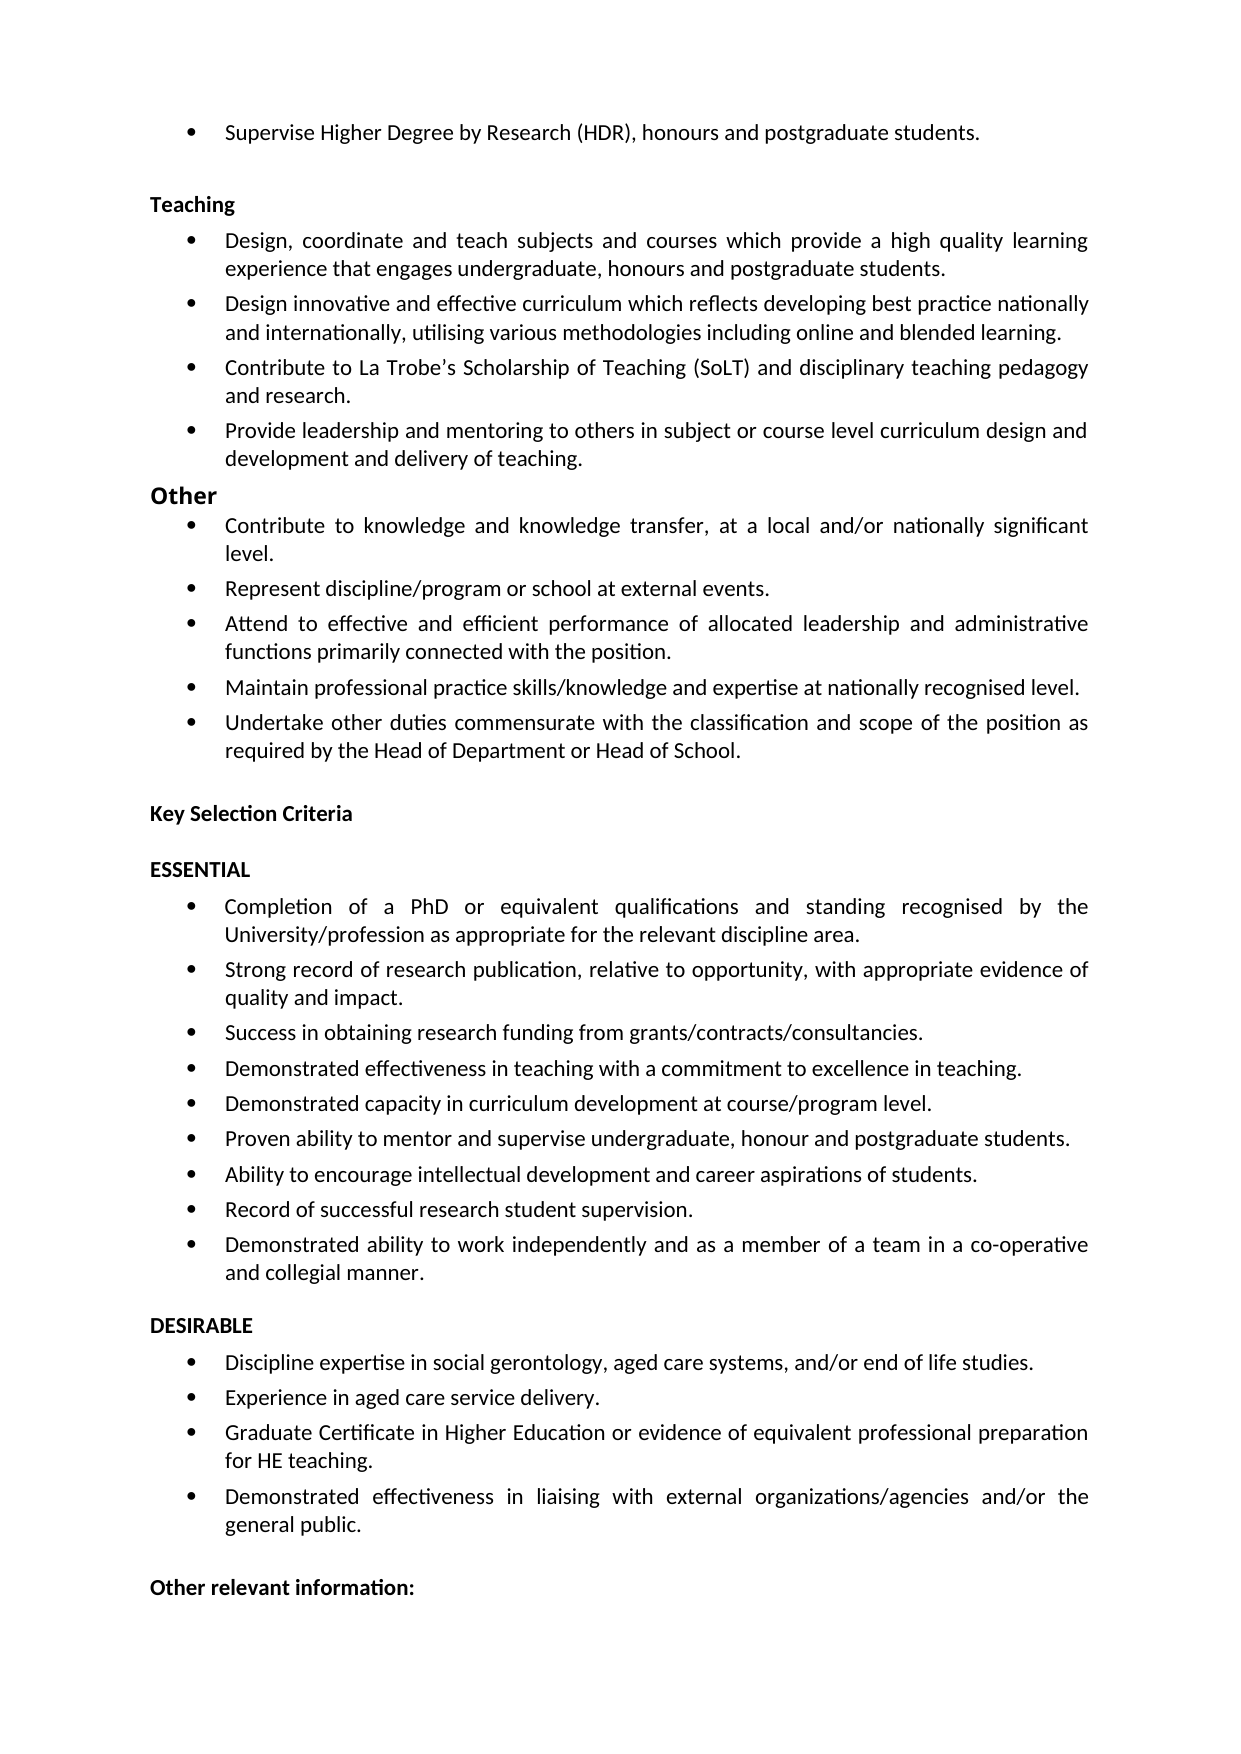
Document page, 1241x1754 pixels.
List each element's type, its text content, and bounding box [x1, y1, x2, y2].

text ESSENTIAL [150, 856, 1090, 883]
text Teaching [150, 190, 1090, 218]
list Success in obtaining research funding from grants/contracts/consultancies. [187, 1018, 1090, 1047]
text Other relevant information: [150, 1573, 1090, 1601]
list Design innovative and effective curriculum which reflects developing best practice nationally and internationally, utilising various methodologies including online and blended learning. [187, 289, 1090, 346]
list Completion of a PhD or equivalent qualifications and standing recognised by the University/profession as appropriate for the relevant discipline area. [187, 892, 1090, 948]
list Discipline expertise in social gerontology, aged care systems, and/or end of life studies. [187, 1348, 1090, 1376]
list Record of successful research student supervision. [187, 1195, 1090, 1223]
list Supervise Higher Degree by Research (HDR), honours and postgraduate students. [187, 118, 1090, 146]
list Demonstrated capacity in curriculum development at course/program level. [187, 1089, 1090, 1117]
list Demonstrated ability to work independently and as a member of a team in a co-operative and collegial manner. [187, 1230, 1090, 1286]
list Design, coordinate and teach subjects and courses which provide a high quality learning experience that engages undergraduate, honours and postgraduate students. [187, 226, 1090, 282]
list Maintain professional practice skills/knowledge and expertise at nationally recognised level. [187, 673, 1090, 701]
list Strong record of research publication, relative to opportunity, with appropriate evidence of quality and impact. [187, 955, 1090, 1011]
list Graduate Certificate in Higher Education or evidence of equivalent professional preparation for HE teaching. [187, 1418, 1090, 1474]
list Represent discipline/program or school at external events. [187, 574, 1090, 602]
text DESIRABLE [150, 1311, 1090, 1339]
list Demonstrated effectiveness in liaising with external organizations/agencies and/or the general public. [187, 1482, 1090, 1538]
list Undertake other duties commensurate with the classification and scope of the position as required by the Head of Department or Head of School. [187, 708, 1090, 764]
list Provide leadership and mentoring to others in subject or course level curriculum design and development and delivery of teaching. [187, 416, 1090, 472]
list Attend to effective and efficient performance of allocated leadership and administrative functions primarily connected with the position. [187, 609, 1090, 666]
list Experience in aged care service delivery. [187, 1383, 1090, 1411]
list Demonstrated effectiveness in teaching with a commitment to excellence in teaching. [187, 1054, 1090, 1082]
text Key Selection Criteria [150, 799, 1090, 827]
list Ability to encourage intellectual development and career aspirations of students. [187, 1160, 1090, 1188]
text Other [150, 479, 1090, 511]
list Contribute to knowledge and knowledge transfer, at a local and/or nationally significant level. [187, 511, 1090, 567]
list Contribute to La Trobe’s Scholarship of Teaching (SoLT) and disciplinary teaching pedagogy and research. [187, 353, 1090, 409]
list Proven ability to mentor and supervise undergraduate, honour and postgraduate students. [187, 1124, 1090, 1152]
